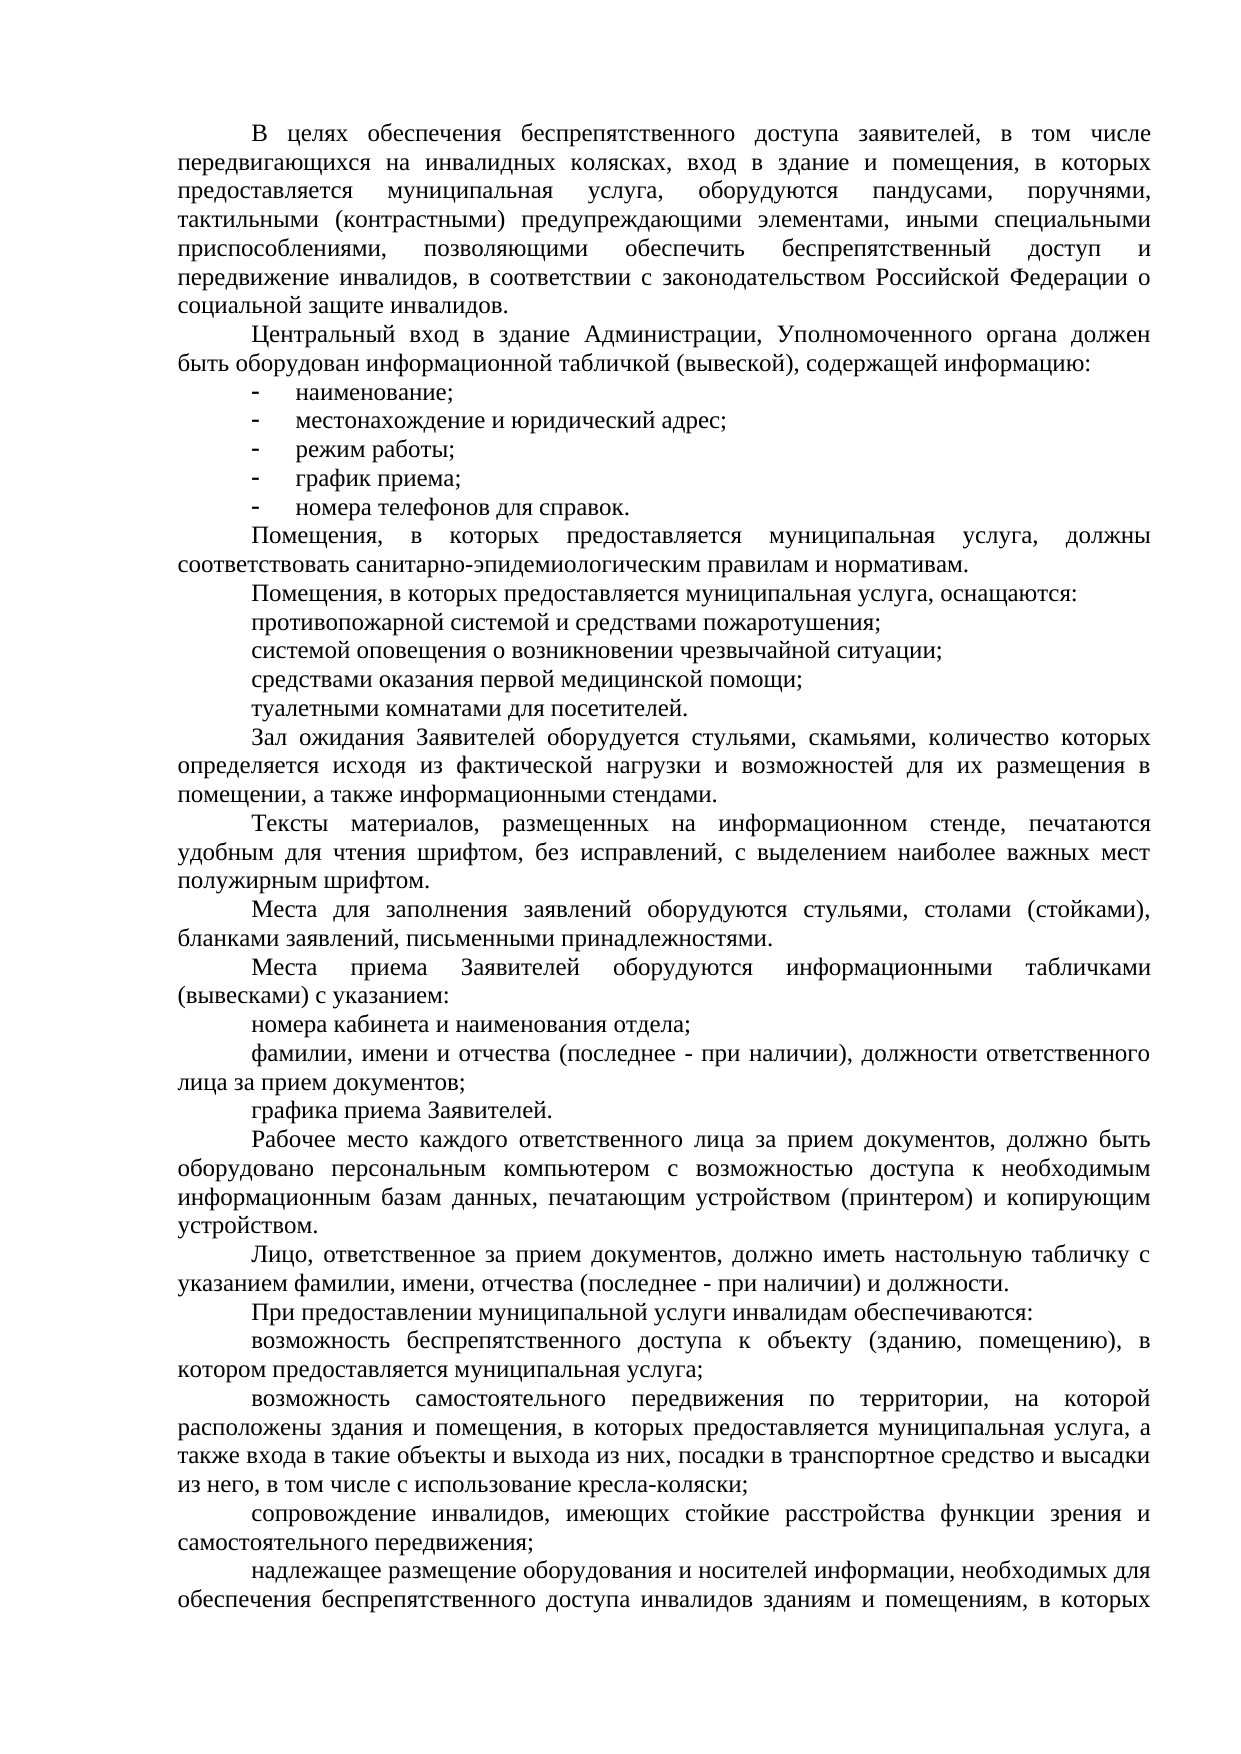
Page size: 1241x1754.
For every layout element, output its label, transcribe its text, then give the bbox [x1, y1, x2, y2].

text Места для заполнения заявлений оборудуются стульями, столами (стойками), бланками заявлений, письменными принадлежностями. [177, 894, 1152, 952]
text В целях обеспечения беспрепятственного доступа заявителей, в том числе передвигающихся на инвалидных колясках, вход в здание и помещения, в которых предоставляется муниципальная услуга, оборудуются пандусами, поручнями, тактильными (контрастными) предупреждающими элементами, иными специальными приспособлениями, позволяющими обеспечить беспрепятственный доступ и передвижение инвалидов, в соответствии с законодательством Российской Федерации о социальной защите инвалидов. [177, 118, 1152, 319]
text фамилии, имени и отчества (последнее - при наличии), должности ответственного лица за прием документов; [177, 1038, 1152, 1096]
list график приема; [177, 463, 1152, 492]
text графика приема Заявителей. [177, 1096, 1152, 1124]
text Лицо, ответственное за прием документов, должно иметь настольную табличку с указанием фамилии, имени, отчества (последнее - при наличии) и должности. [177, 1239, 1152, 1297]
text туалетными комнатами для посетителей. [177, 693, 1152, 722]
text сопровождение инвалидов, имеющих стойкие расстройства функции зрения и самостоятельного передвижения; [177, 1498, 1152, 1556]
text Зал ожидания Заявителей оборудуется стульями, скамьями, количество которых определяется исходя из фактической нагрузки и возможностей для их размещения в помещении, а также информационными стендами. [177, 722, 1152, 808]
text Тексты материалов, размещенных на информационном стенде, печатаются удобным для чтения шрифтом, без исправлений, с выделением наиболее важных мест полужирным шрифтом. [177, 808, 1152, 894]
text Места приема Заявителей оборудуются информационными табличками (вывесками) с указанием: [177, 952, 1152, 1009]
text Помещения, в которых предоставляется муниципальная услуга, должны соответствовать санитарно-эпидемиологическим правилам и нормативам. [177, 521, 1152, 578]
text При предоставлении муниципальной услуги инвалидам обеспечиваются: [177, 1297, 1152, 1326]
list наименование; [177, 377, 1152, 406]
text Помещения, в которых предоставляется муниципальная услуга, оснащаются: [177, 578, 1152, 607]
text Рабочее место каждого ответственного лица за прием документов, должно быть оборудовано персональным компьютером с возможностью доступа к необходимым информационным базам данных, печатающим устройством (принтером) и копирующим устройством. [177, 1124, 1152, 1239]
list местонахождение и юридический адрес; [177, 406, 1152, 434]
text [177, 1556, 1152, 1613]
text противопожарной системой и средствами пожаротушения; [177, 607, 1152, 636]
text средствами оказания первой медицинской помощи; [177, 664, 1152, 693]
text системой оповещения о возникновении чрезвычайной ситуации; [177, 636, 1152, 664]
list режим работы; [177, 434, 1152, 463]
text возможность самостоятельного передвижения по территории, на которой расположены здания и помещения, в которых предоставляется муниципальная услуга, а также входа в такие объекты и выхода из них, посадки в транспортное средство и высадки из него, в том числе с использование кресла-коляски; [177, 1383, 1152, 1498]
text возможность беспрепятственного доступа к объекту (зданию, помещению), в котором предоставляется муниципальная услуга; [177, 1326, 1152, 1383]
text Центральный вход в здание Администрации, Уполномоченного органа должен быть оборудован информационной табличкой (вывеской), содержащей информацию: [177, 319, 1152, 377]
text номера кабинета и наименования отдела; [177, 1009, 1152, 1038]
list номера телефонов для справок. [177, 492, 1152, 521]
